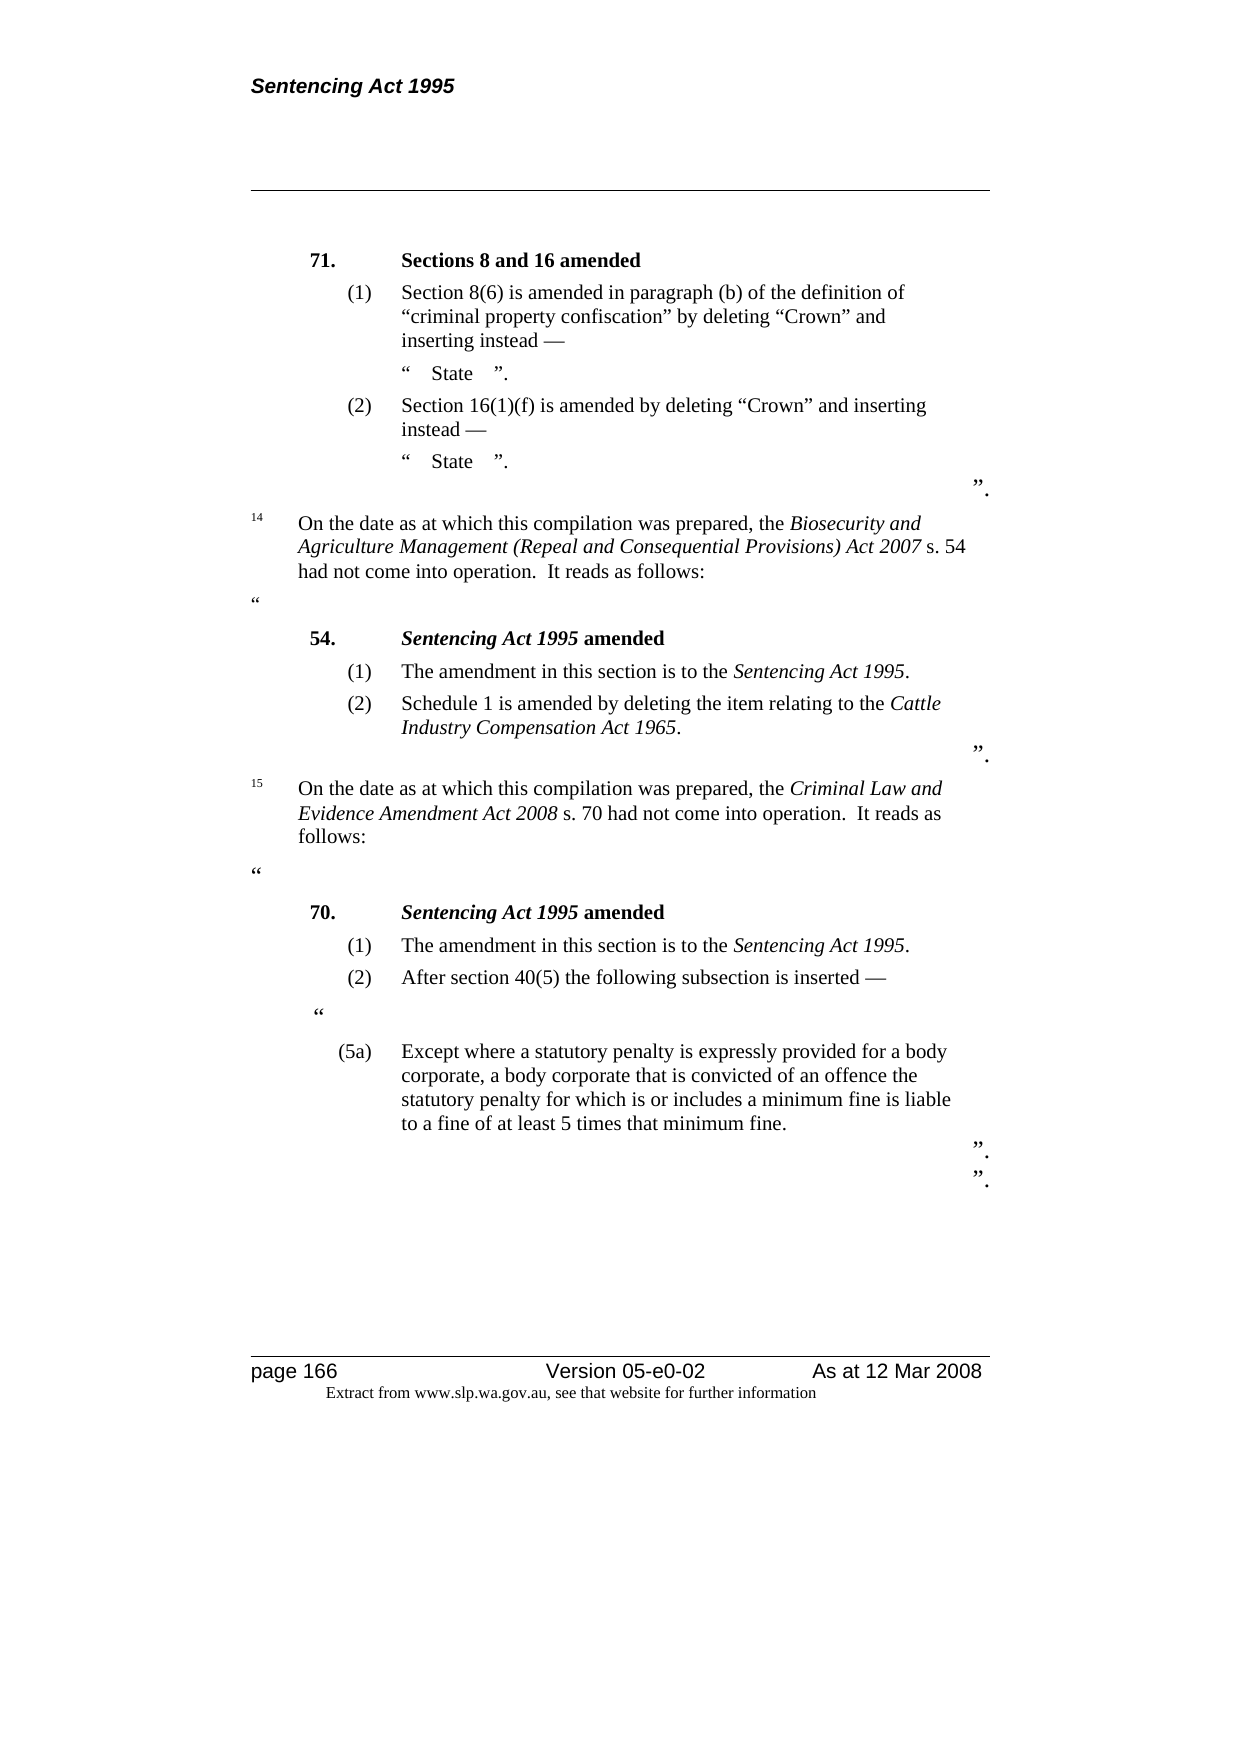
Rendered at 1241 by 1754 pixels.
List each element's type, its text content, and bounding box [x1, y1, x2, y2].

text (2) Schedule 1 is amended by deleting the item relating to the Cattle Industry Compensation Act 1965. [312, 691, 960, 739]
text “ State ”. [312, 360, 960, 384]
subtitle 54. Sentencing Act 1995 amended [309, 626, 960, 650]
text 15 On the date as at which this compilation was prepared, the Criminal Law and Evidence Amendment Act 2008 s. 70 had not come into operation. It reads as follows: [251, 776, 990, 848]
text ”. [251, 473, 990, 502]
text “ [313, 1002, 990, 1030]
text “ [251, 861, 990, 890]
subtitle 70. Sentencing Act 1995 amended [309, 900, 960, 924]
text ”. [251, 1164, 990, 1192]
text (1) The amendment in this section is to the Sentencing Act 1995. [312, 659, 960, 683]
text (2) Section 16(1)(f) is amended by deleting “Crown” and inserting instead — [312, 393, 960, 441]
text (1) Section 8(6) is amended in paragraph (b) of the definition of “criminal property confiscation” by deleting “Crown” and inserting instead — [312, 280, 960, 352]
text (2) After section 40(5) the following subsection is inserted — [312, 965, 960, 989]
text (1) The amendment in this section is to the Sentencing Act 1995. [312, 933, 960, 957]
text ”. [251, 1135, 990, 1164]
subtitle 71. Sections 8 and 16 amended [309, 247, 960, 272]
text “ State ”. [312, 449, 960, 473]
text ”. [251, 739, 990, 768]
text 14 On the date as at which this compilation was prepared, the Biosecurity and Agriculture Management (Repeal and Consequential Provisions) Act 2007 s. 54 had not come into operation. It reads as follows: [251, 510, 990, 583]
text “ [251, 589, 990, 616]
text (5a) Except where a statutory penalty is expressly provided for a body corporate, a body corporate that is convicted of an offence the statutory penalty for which is or includes a minimum fine is liable to a fine of at least 5 times that minimum fine. [312, 1039, 960, 1135]
